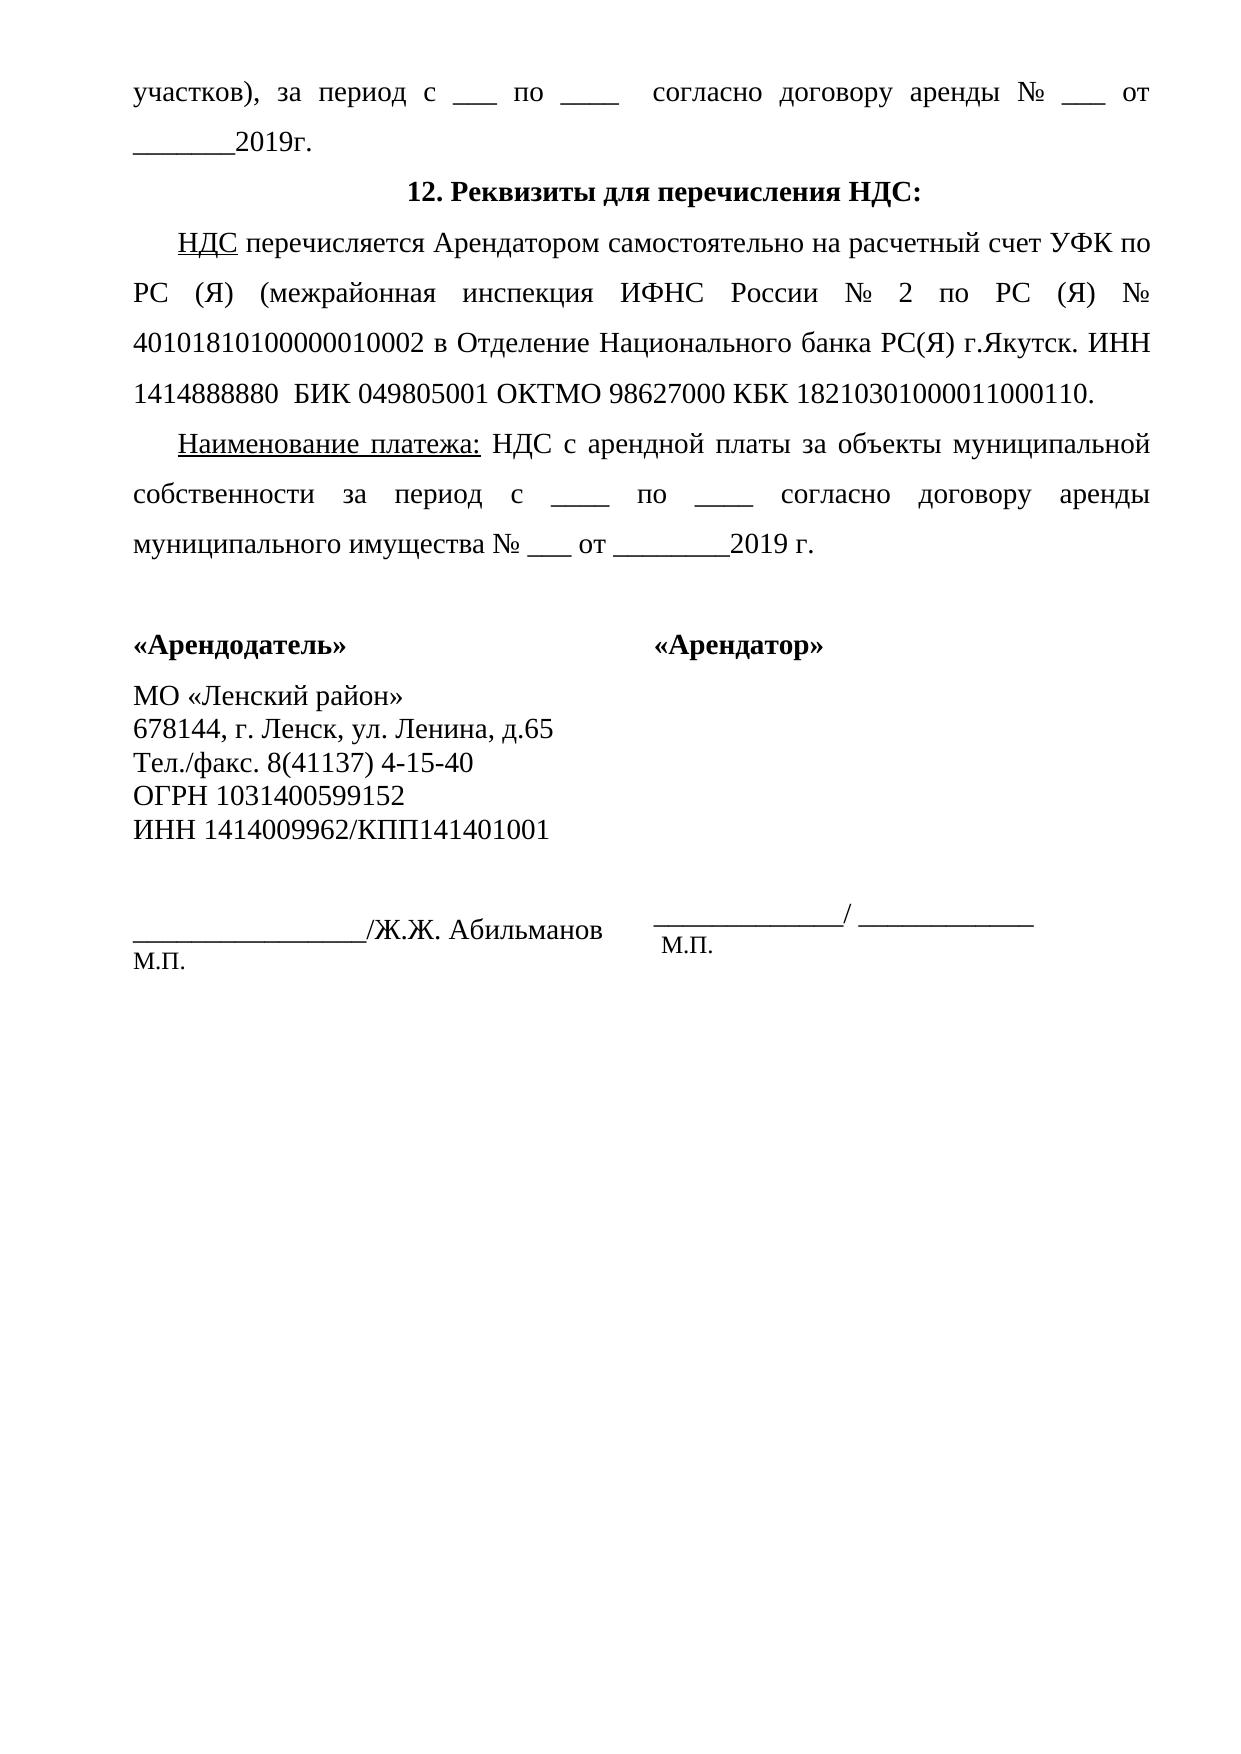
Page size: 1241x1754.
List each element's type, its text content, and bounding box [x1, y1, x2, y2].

text НДС перечисляется Арендатором самостоятельно на расчетный счет УФК по РС (Я) (межрайонная инспекция ИФНС России № 2 по РС (Я) № 40101810100000010002 в Отделение Национального банка РС(Я) г.Якутск. ИНН 1414888880 БИК 049805001 ОКТМО 98627000 КБК 18210301000011000110. [133, 225, 1152, 409]
text 12. Реквизиты для перечисления НДС: [133, 174, 1152, 208]
text Наименование платежа: НДС с арендной платы за объекты муниципальной собственности за период с ____ по ____ согласно договору аренды муниципального имущества № ___ от ________2019 г. [133, 426, 1152, 560]
table_header «Арендатор» _____________/ ____________ М.П. [642, 627, 1163, 999]
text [133, 74, 1152, 158]
table_header «Арендодатель» МО «Ленский район» 678144, г. Ленск, ул. Ленина, д.65 Тел./факс. 8(41137) 4-15-40 ОГРН 1031400599152 ИНН 1414009962/КПП141401001 ________________/Ж.Ж. Абильманов М.П. [122, 627, 642, 999]
